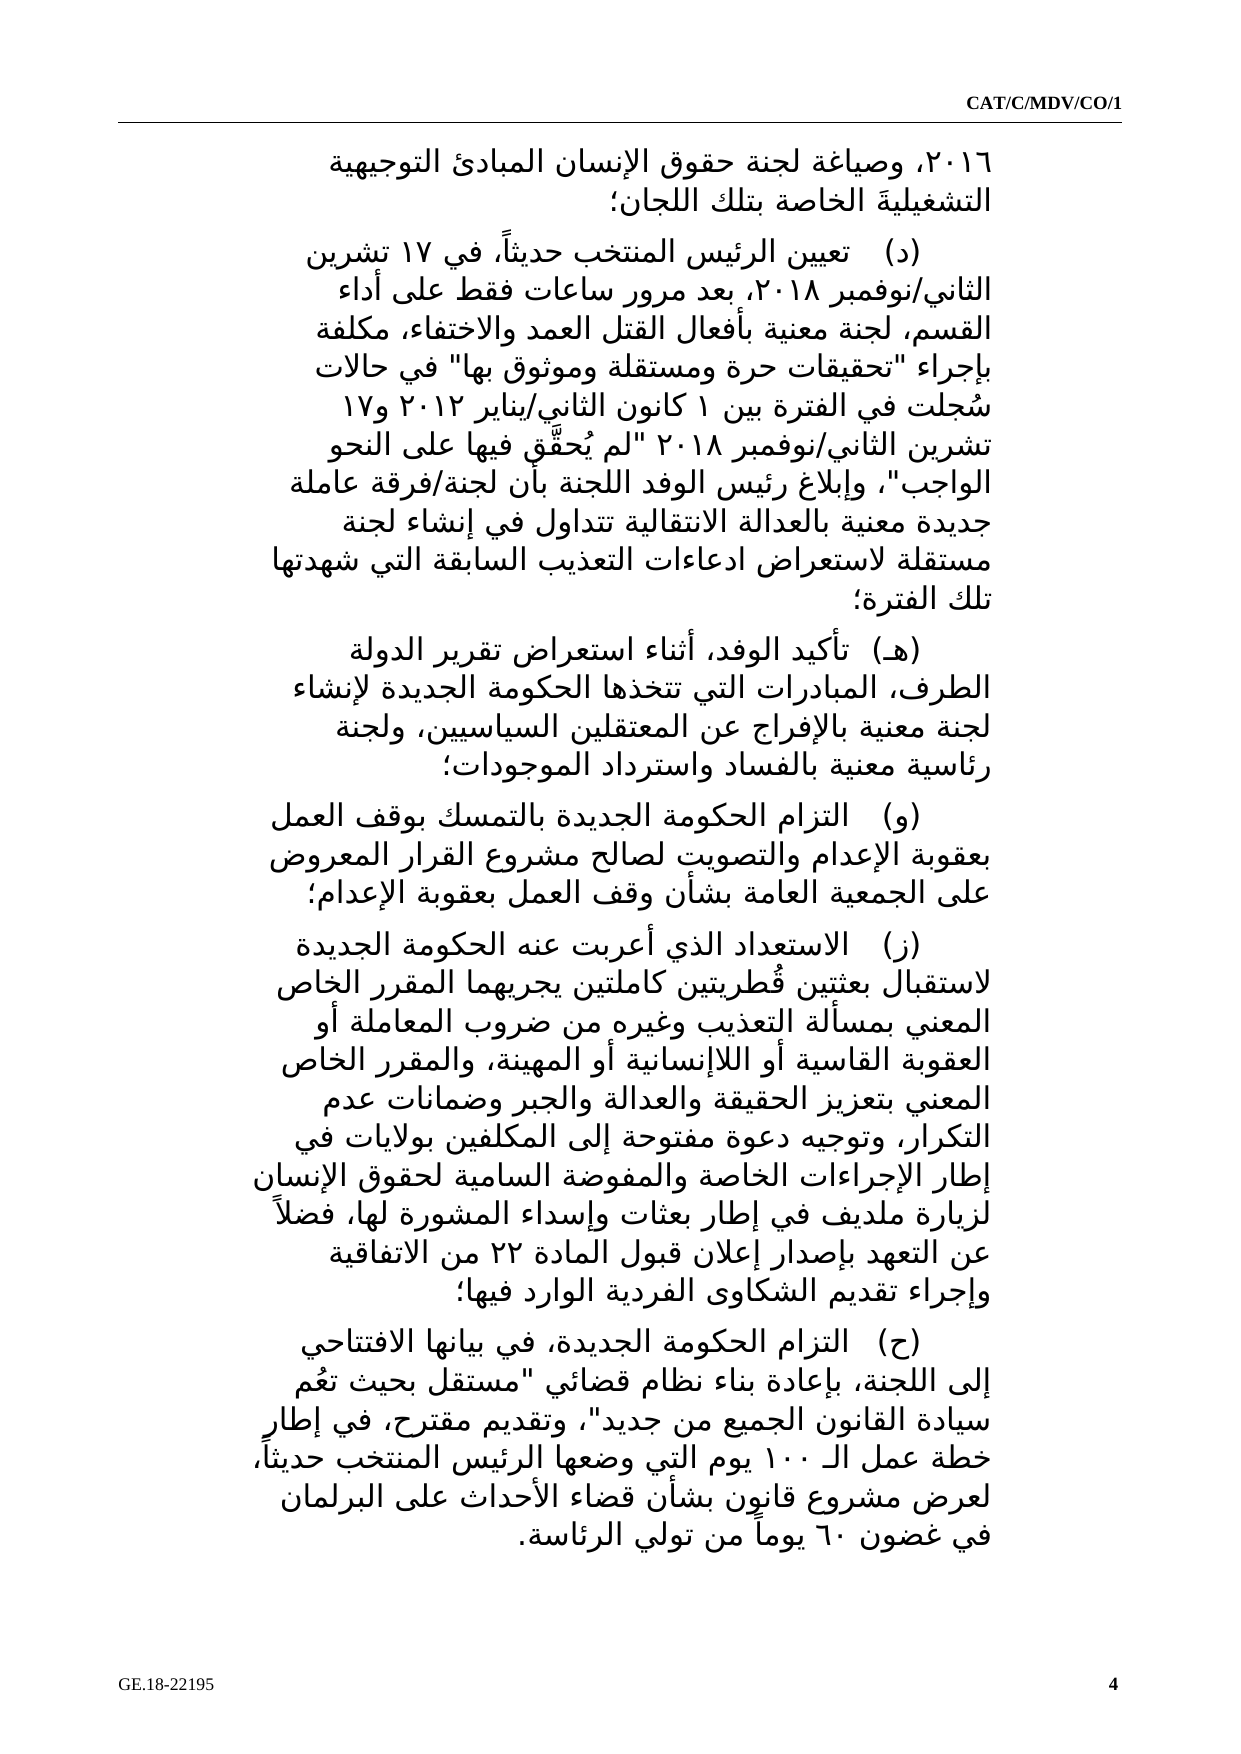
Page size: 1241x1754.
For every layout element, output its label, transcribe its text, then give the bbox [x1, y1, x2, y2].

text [248, 142, 992, 219]
text (ح) التزام الحكومة الجديدة، في بيانها الافتتاحي إلى اللجنة، بإعادة بناء نظام قضائي "مستقل بحيث تعُم سيادة القانون الجميع من جديد"، وتقديم مقترح، في إطار خطة عمل الـ ١٠٠ يوم التي وضعها الرئيس المنتخب حديثاً، لعرض مشروع قانون بشأن قضاء الأحداث على البرلمان في غضون ٦٠ يوماً من تولي الرئاسة. [248, 1322, 992, 1553]
text (هـ) تأكيد الوفد، أثناء استعراض تقرير الدولة الطرف، المبادرات التي تتخذها الحكومة الجديدة لإنشاء لجنة معنية بالإفراج عن المعتقلين السياسيين، ولجنة رئاسية معنية بالفساد واسترداد الموجودات؛ [248, 629, 992, 783]
text (د) تعيين الرئيس المنتخب حديثاً، في ١٧ تشرين الثاني/نوفمبر ٢٠١٨، بعد مرور ساعات فقط على أداء القسم، لجنة معنية بأفعال القتل العمد والاختفاء، مكلفة بإجراء "تحقيقات حرة ومستقلة وموثوق بها" في حالات سُجلت في الفترة بين ١ كانون الثاني/يناير ٢٠١٢ و١٧ تشرين الثاني/نوفمبر ٢٠١٨ "لم يُحقَّق فيها على النحو الواجب"، وإبلاغ رئيس الوفد اللجنة بأن لجنة/فرقة عاملة جديدة معنية بالعدالة الانتقالية تتداول في إنشاء لجنة مستقلة لاستعراض ادعاءات التعذيب السابقة التي شهدتها تلك الفترة؛ [248, 231, 992, 617]
text (و) التزام الحكومة الجديدة بالتمسك بوقف العمل بعقوبة الإعدام والتصويت لصالح مشروع القرار المعروض على الجمعية العامة بشأن وقف العمل بعقوبة الإعدام؛ [248, 796, 992, 912]
text (ز) الاستعداد الذي أعربت عنه الحكومة الجديدة لاستقبال بعثتين قُطريتين كاملتين يجريهما المقرر الخاص المعني بمسألة التعذيب وغيره من ضروب المعاملة أو العقوبة القاسية أو اللاإنسانية أو المهينة، والمقرر الخاص المعني بتعزيز الحقيقة والعدالة والجبر وضمانات عدم التكرار، وتوجيه دعوة مفتوحة إلى المكلفين بولايات في إطار الإجراءات الخاصة والمفوضة السامية لحقوق الإنسان لزيارة ملديف في إطار بعثات وإسداء المشورة لها، فضلاً عن التعهد بإصدار إعلان قبول المادة ٢٢ من الاتفاقية وإجراء تقديم الشكاوى الفردية الوارد فيها؛ [248, 924, 992, 1309]
